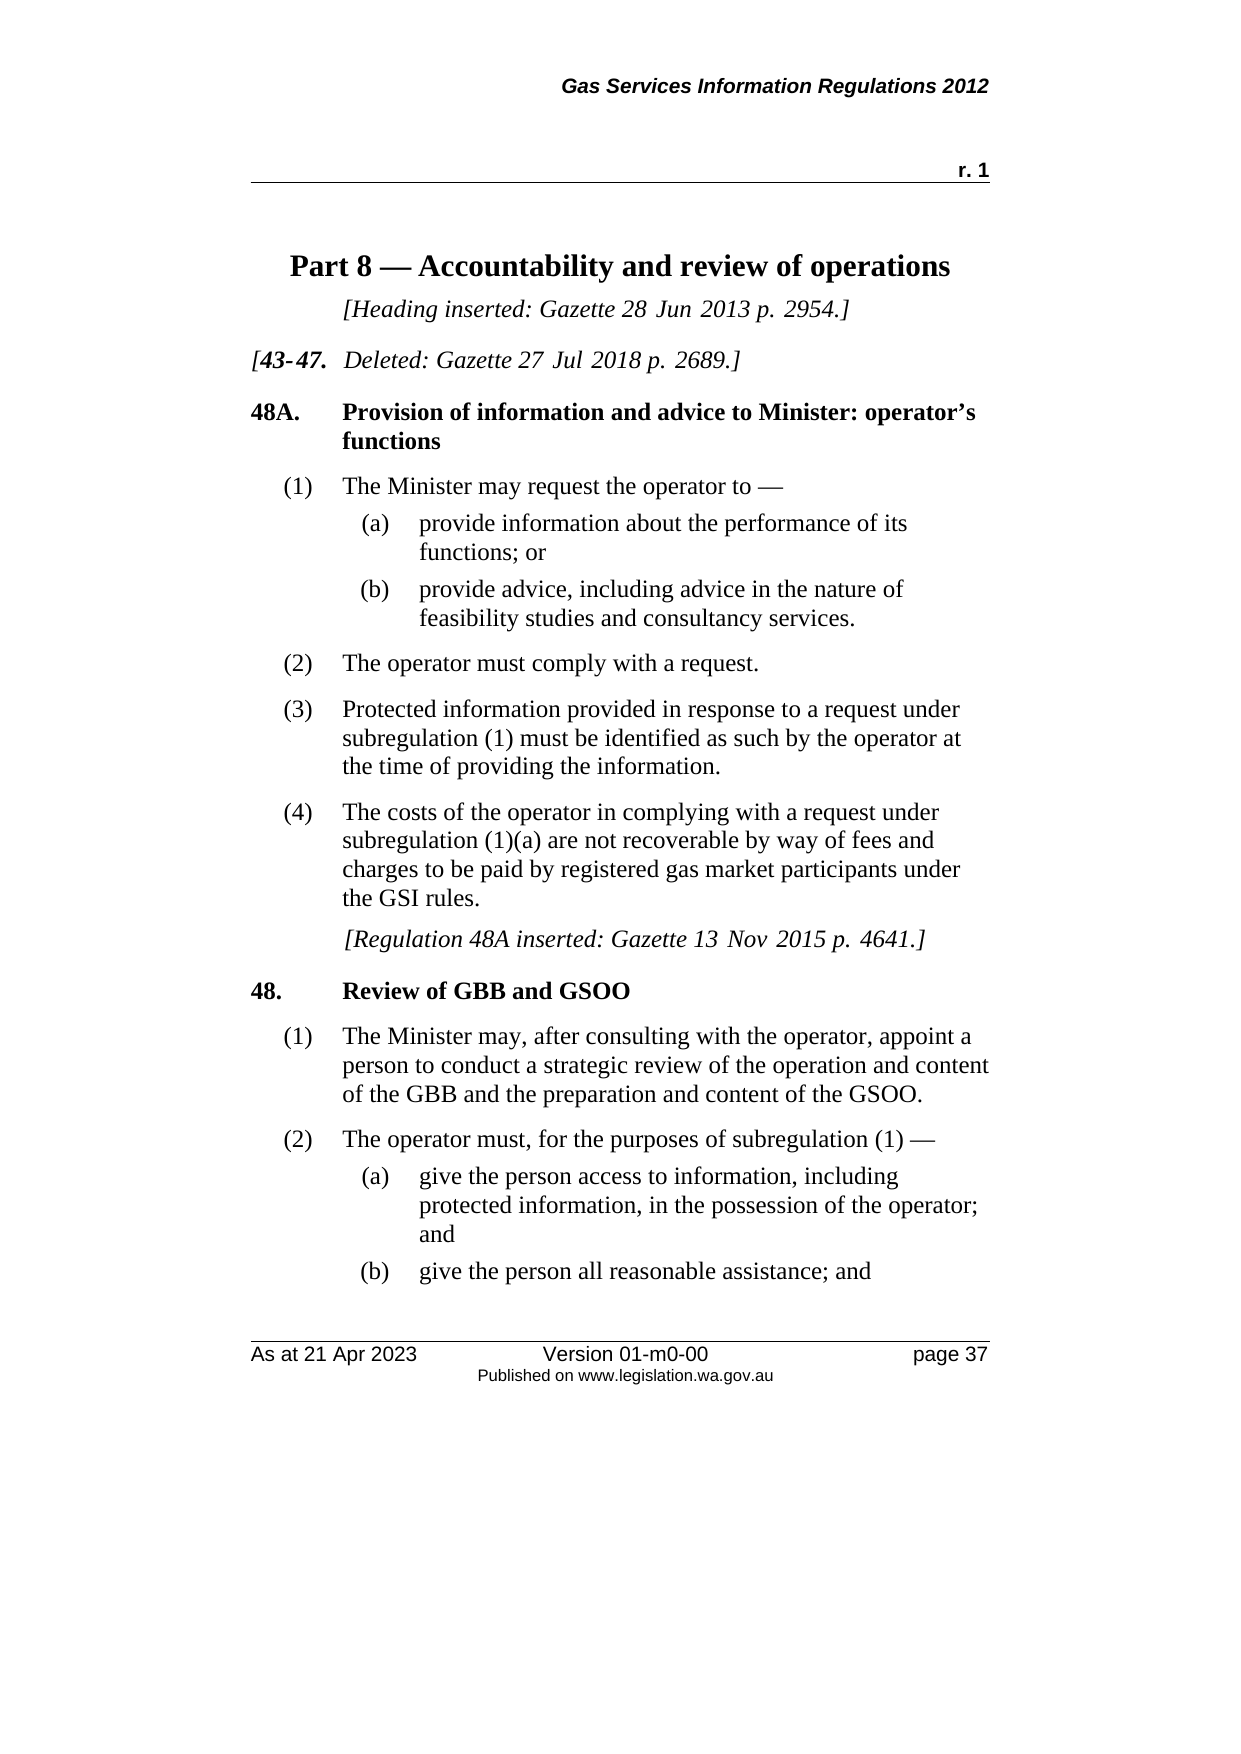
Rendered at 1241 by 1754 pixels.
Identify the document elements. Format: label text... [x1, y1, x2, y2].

text (1) The Minister may, after consulting with the operator, appoint a person to conduct a strategic review of the operation and content of the GBB and the preparation and content of the GSOO. [251, 1021, 990, 1108]
text (1) The Minister may request the operator to — [251, 471, 990, 500]
text [Regulation 48A inserted: Gazette 13 Nov 2015 p. 4641.] [251, 924, 990, 953]
text (3) Protected information provided in response to a request under subregulation (1) must be identified as such by the operator at the time of providing the information. [251, 694, 990, 780]
text (a) give the person access to information, including protected information, in the possession of the operator; and [251, 1161, 990, 1248]
subtitle [Heading inserted: Gazette 28 Jun 2013 p. 2954.] [251, 294, 990, 323]
subtitle 48A. Provision of information and advice to Minister: operator’s functions [251, 397, 990, 455]
text [43-47. Deleted: Gazette 27 Jul 2018 p. 2689.] [251, 346, 990, 374]
text (2) The operator must, for the purposes of subregulation (1) — [251, 1124, 990, 1153]
text (2) The operator must comply with a request. [251, 648, 990, 677]
text (b) give the person all reasonable assistance; and [251, 1256, 990, 1285]
text (4) The costs of the operator in complying with a request under subregulation (1)(a) are not recoverable by way of fees and charges to be paid by registered gas market participants under the GSI rules. [251, 797, 990, 912]
text (a) provide information about the performance of its functions; or [251, 508, 990, 566]
subtitle 48. Review of GBB and GSOO [251, 976, 990, 1005]
subtitle Part 8 — Accountability and review of operations [251, 247, 990, 283]
text (b) provide advice, including advice in the nature of feasibility studies and consultancy services. [251, 574, 990, 632]
